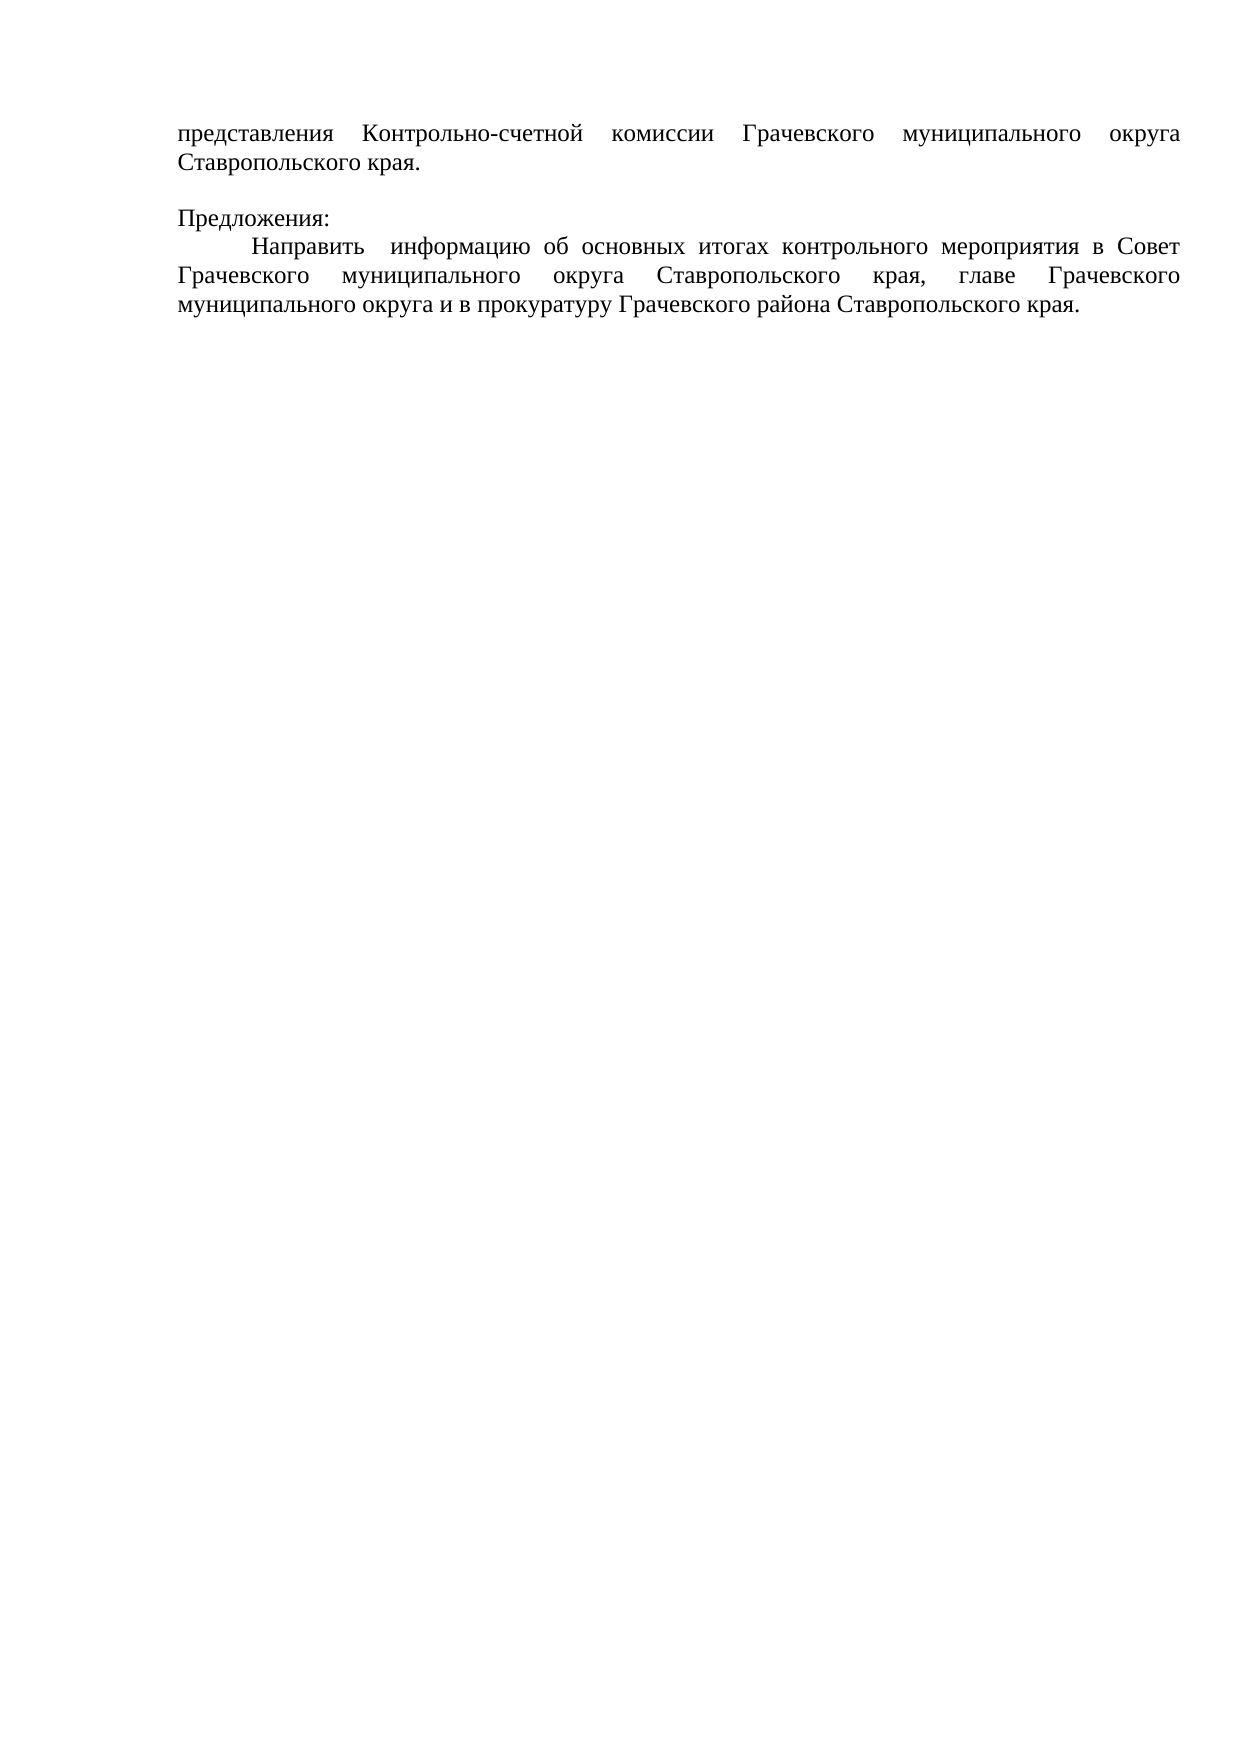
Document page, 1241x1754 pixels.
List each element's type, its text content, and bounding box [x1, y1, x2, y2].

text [177, 118, 1181, 176]
text Предложения: [177, 203, 1181, 231]
text Направить информацию об основных итогах контрольного мероприятия в Совет Грачевского муниципального округа Ставропольского края, главе Грачевского муниципального округа и в прокуратуру Грачевского района Ставропольского края. [177, 231, 1181, 318]
